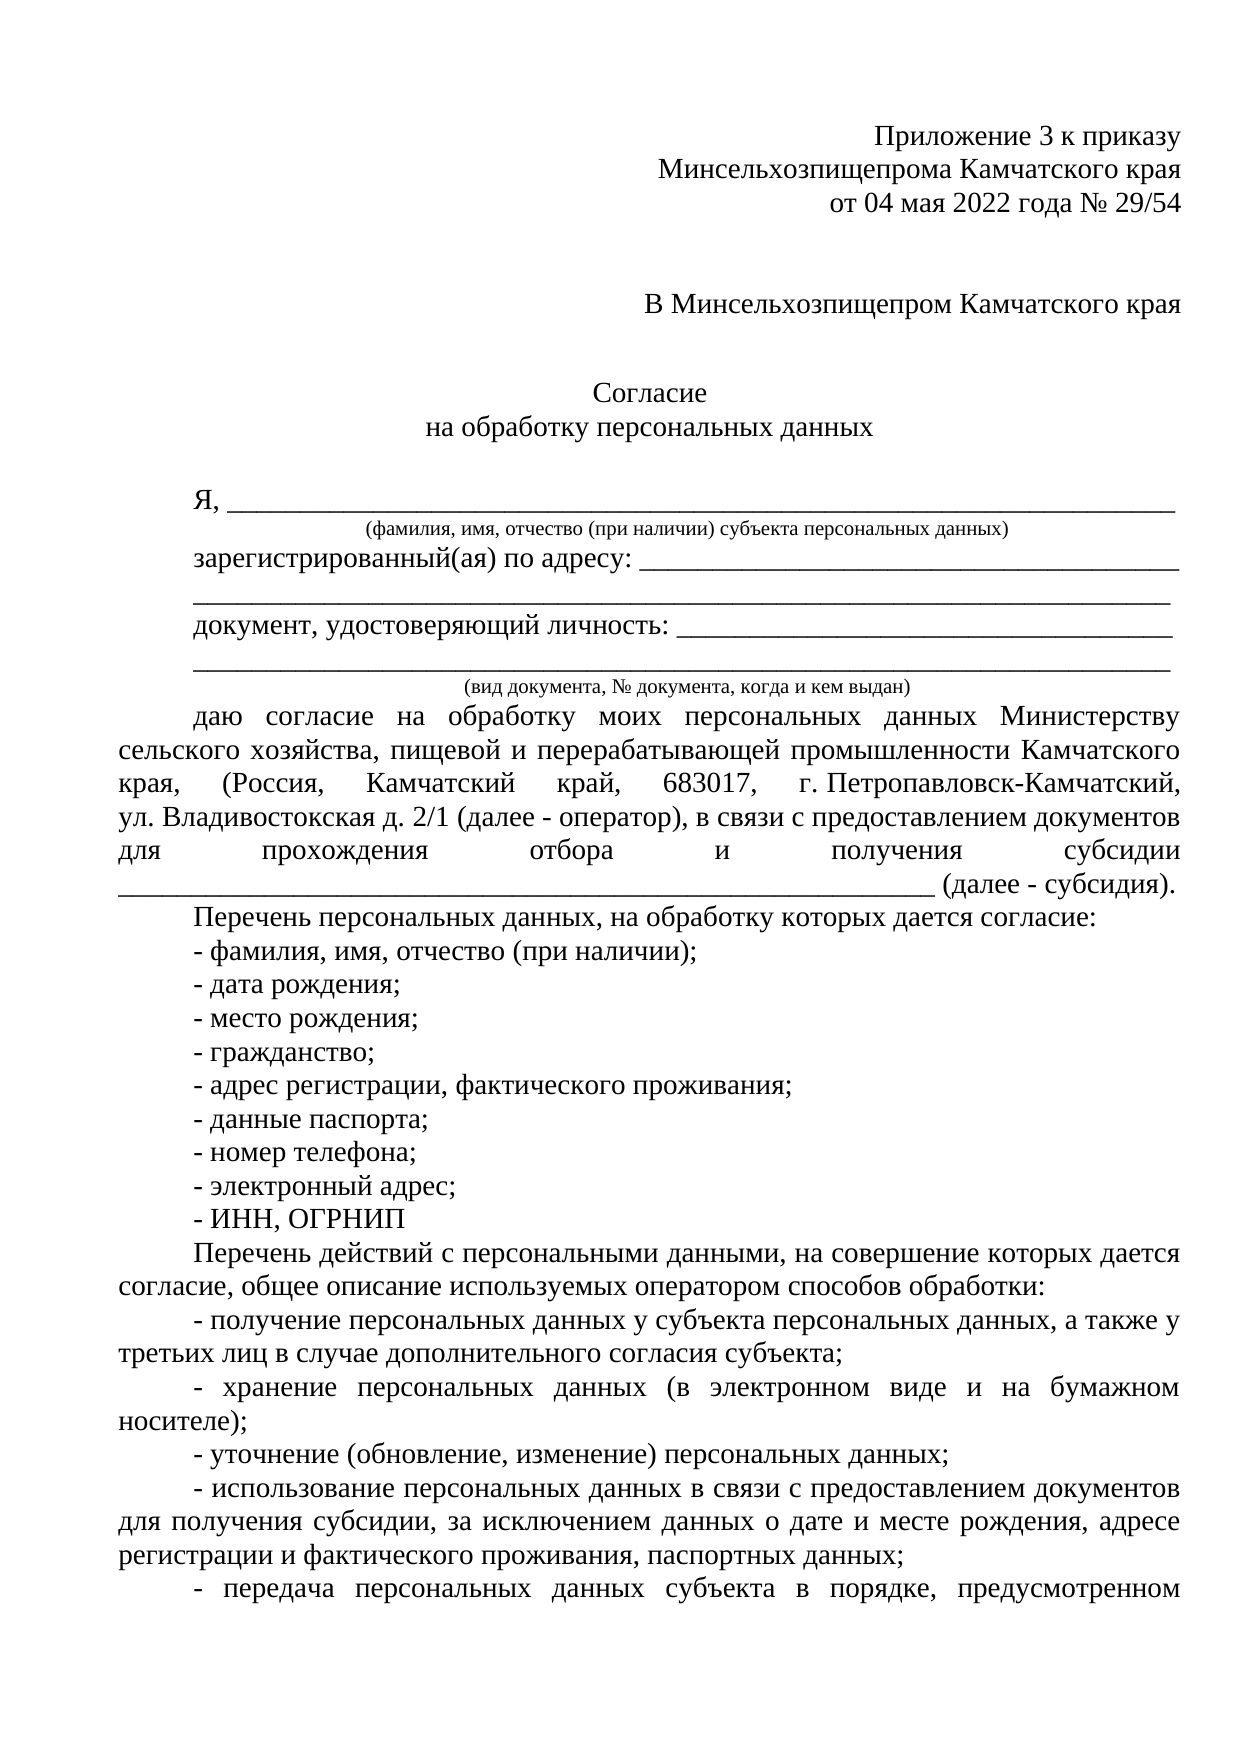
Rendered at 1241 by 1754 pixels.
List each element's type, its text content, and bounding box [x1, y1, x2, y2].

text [118, 1570, 1181, 1604]
text зарегистрированный(ая) по адресу: _____________________________________ [118, 540, 1181, 574]
text ___________________________________________________________________ [118, 641, 1181, 674]
text - электронный адрес; [118, 1168, 1181, 1201]
text от 04 мая 2022 года № 29/54 [118, 185, 1181, 219]
text - данные паспорта; [118, 1101, 1181, 1134]
text Перечень действий с персональными данными, на совершение которых дается согласие, общее описание используемых оператором способов обработки: [118, 1235, 1181, 1302]
text - получение персональных данных у субъекта персональных данных, а также у третьих лиц в случае дополнительного согласия субъекта; [118, 1302, 1181, 1369]
text документ, удостоверяющий личность: __________________________________ [118, 607, 1181, 641]
text Приложение 3 к приказу [118, 118, 1181, 152]
text - использование персональных данных в связи с предоставлением документов для получения субсидии, за исключением данных о дате и месте рождения, адресе регистрации и фактического проживания, паспортных данных; [118, 1470, 1181, 1570]
text Перечень персональных данных, на обработку которых дается согласие: [118, 899, 1181, 933]
text - номер телефона; [118, 1134, 1181, 1168]
text (фамилия, имя, отчество (при наличии) субъекта персональных данных) [118, 516, 1181, 540]
text - хранение персональных данных (в электронном виде и на бумажном носителе); [118, 1369, 1181, 1436]
text - ИНН, ОГРНИП [118, 1201, 1181, 1235]
text Минсельхозпищепрома Камчатского края [118, 152, 1181, 185]
text (вид документа, № документа, когда и кем выдан) [118, 674, 1181, 698]
text ___________________________________________________________________ [118, 574, 1181, 607]
text - дата рождения; [118, 967, 1181, 1000]
text - гражданство; [118, 1034, 1181, 1067]
text В Минсельхозпищепром Камчатского края [118, 286, 1181, 319]
text даю согласие на обработку моих персональных данных Министерству сельского хозяйства, пищевой и перерабатывающей промышленности Камчатского края, (Россия, Камчатский край, 683017, г. Петропавловск-Камчатский, ул. Владивостокская д. 2/1 (далее - оператор), в связи с предоставлением документов для прохождения отбора и получения субсидии ________________________________________________________ (далее - субсидия). [118, 698, 1181, 899]
text - уточнение (обновление, изменение) персональных данных; [118, 1436, 1181, 1470]
text Согласие на обработку персональных данных [118, 375, 1181, 442]
text Я, _________________________________________________________________ [118, 482, 1181, 516]
text - адрес регистрации, фактического проживания; [118, 1067, 1181, 1101]
text - фамилия, имя, отчество (при наличии); [118, 933, 1181, 967]
text - место рождения; [118, 1000, 1181, 1034]
